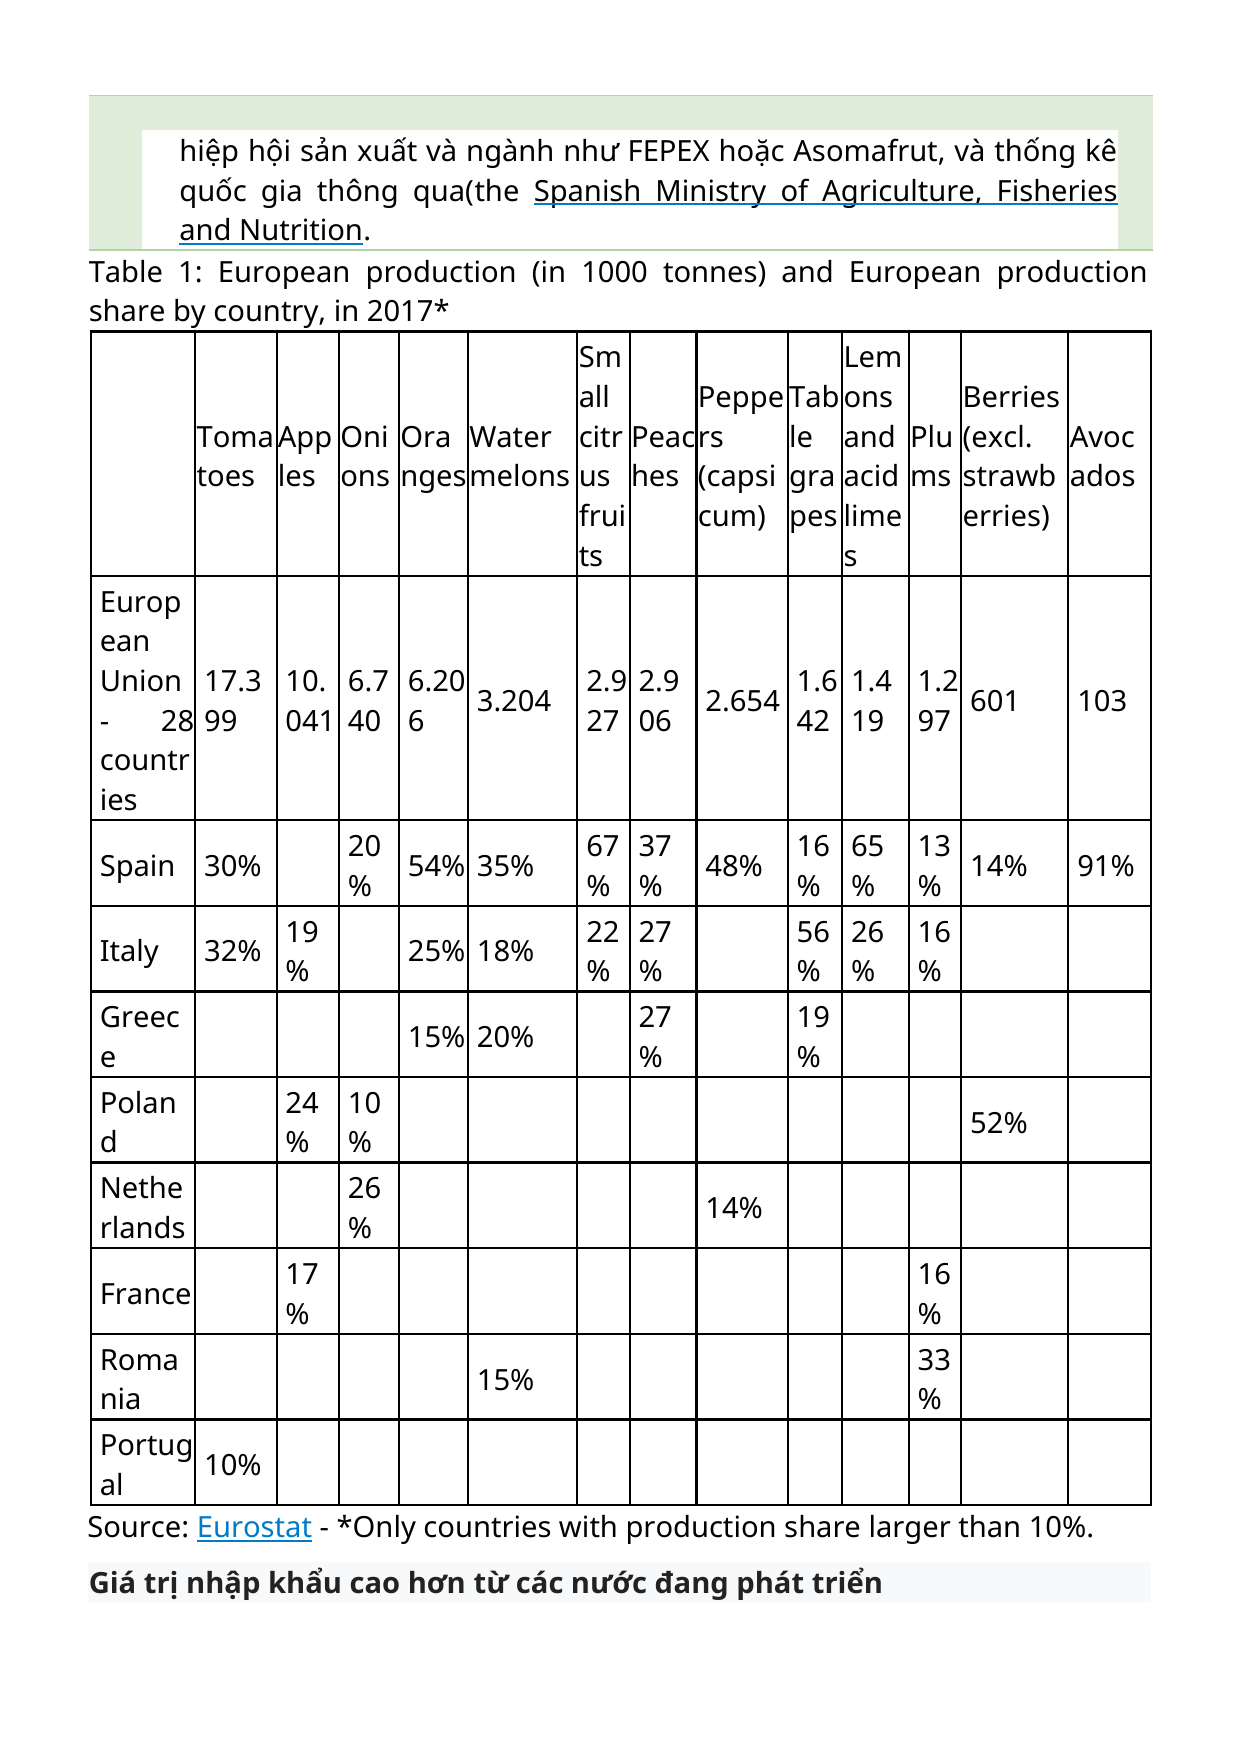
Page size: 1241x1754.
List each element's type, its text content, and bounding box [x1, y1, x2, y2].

table_header Onions [340, 333, 398, 574]
table_cell [196, 1164, 276, 1247]
text Table 1: European production (in 1000 tonnes) and European production share by country, in 2017* [88, 251, 1149, 330]
table_cell 20% [340, 821, 398, 904]
table_cell 67% [578, 821, 629, 904]
table_cell 56% [789, 907, 841, 990]
table_cell [698, 1421, 787, 1504]
table_cell [1069, 1164, 1150, 1247]
table_cell [962, 907, 1067, 990]
table_cell 3.204 [469, 577, 576, 819]
table_cell [698, 1335, 787, 1418]
table_cell [910, 1164, 960, 1247]
table_cell [962, 1335, 1067, 1418]
table_cell [469, 1421, 576, 1504]
table_cell [843, 1249, 908, 1333]
table_cell Greece [92, 993, 194, 1076]
table_cell [400, 1164, 467, 1247]
table_cell [1069, 993, 1150, 1076]
table_cell [789, 1078, 841, 1161]
table_cell [469, 1249, 576, 1333]
table_cell [1069, 907, 1150, 990]
table_header Peaches [631, 333, 695, 574]
table_cell [400, 1078, 467, 1161]
text Giá trị nhập khẩu cao hơn từ các nước đang phát triển [88, 1562, 1151, 1602]
table_cell 26% [843, 907, 908, 990]
table_cell [843, 1335, 908, 1418]
table_cell 17.399 [196, 577, 276, 819]
table_cell [578, 1421, 629, 1504]
table_cell [1069, 1078, 1150, 1161]
table_cell 14% [962, 821, 1067, 904]
table_header Plums [910, 333, 960, 574]
table_cell 2.906 [631, 577, 695, 819]
table_cell 601 [962, 577, 1067, 819]
table_cell 2.927 [578, 577, 629, 819]
table_cell [910, 1078, 960, 1161]
table_cell [843, 1421, 908, 1504]
table_cell [1069, 1249, 1150, 1333]
table_cell Romania [92, 1335, 194, 1418]
table_cell [340, 1335, 398, 1418]
table_cell 25% [400, 907, 467, 990]
table_cell [578, 1078, 629, 1161]
table_cell [400, 1335, 467, 1418]
table_header Lemons and acid limes [843, 333, 908, 574]
table_cell [789, 1335, 841, 1418]
table_cell 6.206 [400, 577, 467, 819]
table_cell 91% [1069, 821, 1150, 904]
table_cell [469, 1078, 576, 1161]
table_cell 1.642 [789, 577, 841, 819]
table_cell 6.740 [340, 577, 398, 819]
table_cell 65% [843, 821, 908, 904]
table_header Small citrus fruits [578, 333, 629, 574]
table_cell 32% [196, 907, 276, 990]
table_cell 22% [578, 907, 629, 990]
table_header Watermelons [469, 333, 576, 574]
table_cell [789, 1164, 841, 1247]
table_cell [400, 1249, 467, 1333]
table_cell [340, 1249, 398, 1333]
table_header Avocados [1069, 333, 1150, 574]
table_cell 14% [698, 1164, 787, 1247]
table_header [92, 333, 194, 574]
table_cell [962, 993, 1067, 1076]
table_cell [962, 1421, 1067, 1504]
table_header Berries (excl. strawberries) [962, 333, 1067, 574]
table_cell [843, 993, 908, 1076]
table_cell [789, 1249, 841, 1333]
table_cell 16% [910, 907, 960, 990]
table_cell 27% [631, 993, 695, 1076]
table_cell [1069, 1421, 1150, 1504]
table_cell 15% [469, 1335, 576, 1418]
table_cell [631, 1249, 695, 1333]
table_cell 19% [278, 907, 338, 990]
table_cell [340, 1421, 398, 1504]
table_cell [698, 1249, 787, 1333]
table_cell [278, 1421, 338, 1504]
table_cell 26% [340, 1164, 398, 1247]
table_cell 24% [278, 1078, 338, 1161]
table_cell [698, 993, 787, 1076]
table_cell [631, 1078, 695, 1161]
table_cell [278, 993, 338, 1076]
table_cell [340, 907, 398, 990]
table_cell 10% [196, 1421, 276, 1504]
table_cell [962, 1249, 1067, 1333]
table_cell 15% [400, 993, 467, 1076]
table_cell [962, 1164, 1067, 1247]
table_cell [196, 993, 276, 1076]
table_cell 27% [631, 907, 695, 990]
table_header Oranges [400, 333, 467, 574]
table_cell 17% [278, 1249, 338, 1333]
table_cell [400, 1421, 467, 1504]
table_cell [196, 1249, 276, 1333]
table_header Peppers (capsicum) [698, 333, 787, 574]
table_cell [843, 1078, 908, 1161]
table_cell 13% [910, 821, 960, 904]
table_cell [196, 1078, 276, 1161]
table_cell European Union - 28 countries [92, 577, 194, 819]
table_cell [631, 1164, 695, 1247]
table_cell [340, 993, 398, 1076]
table_cell [578, 1249, 629, 1333]
table_cell [578, 1164, 629, 1247]
table_cell 19% [789, 993, 841, 1076]
table_cell [278, 821, 338, 904]
table_cell 48% [698, 821, 787, 904]
table_cell France [92, 1249, 194, 1333]
table_header Apples [278, 333, 338, 574]
table_cell 2.654 [698, 577, 787, 819]
table_cell [910, 1421, 960, 1504]
table_cell 16% [910, 1249, 960, 1333]
table_cell [278, 1164, 338, 1247]
table_cell 30% [196, 821, 276, 904]
table_cell Poland [92, 1078, 194, 1161]
table_header Table grapes [789, 333, 841, 574]
table_cell 18% [469, 907, 576, 990]
table_cell [789, 1421, 841, 1504]
table_cell 10% [340, 1078, 398, 1161]
table_cell 1.297 [910, 577, 960, 819]
table_cell Italy [92, 907, 194, 990]
table_cell [843, 1164, 908, 1247]
table_cell [196, 1335, 276, 1418]
table_cell [698, 1078, 787, 1161]
table_cell [698, 907, 787, 990]
table_cell 52% [962, 1078, 1067, 1161]
table_cell [631, 1335, 695, 1418]
table_cell [1069, 1335, 1150, 1418]
table_cell 20% [469, 993, 576, 1076]
table_cell 103 [1069, 577, 1150, 819]
table_cell [910, 993, 960, 1076]
table_cell [578, 1335, 629, 1418]
text Source: Eurostat - *Only countries with production share larger than 10%. [87, 1506, 1149, 1546]
table_cell Netherlands [92, 1164, 194, 1247]
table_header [89, 96, 1153, 249]
table_cell 37% [631, 821, 695, 904]
table_cell [469, 1164, 576, 1247]
table_cell Spain [92, 821, 194, 904]
table_cell 35% [469, 821, 576, 904]
table_cell Portugal [92, 1421, 194, 1504]
table_cell 1.419 [843, 577, 908, 819]
table_cell [631, 1421, 695, 1504]
table_cell 16% [789, 821, 841, 904]
table_cell 33% [910, 1335, 960, 1418]
table_cell 54% [400, 821, 467, 904]
table_cell [278, 1335, 338, 1418]
table_cell 10.041 [278, 577, 338, 819]
table_cell [578, 993, 629, 1076]
table_header Tomatoes [196, 333, 276, 574]
